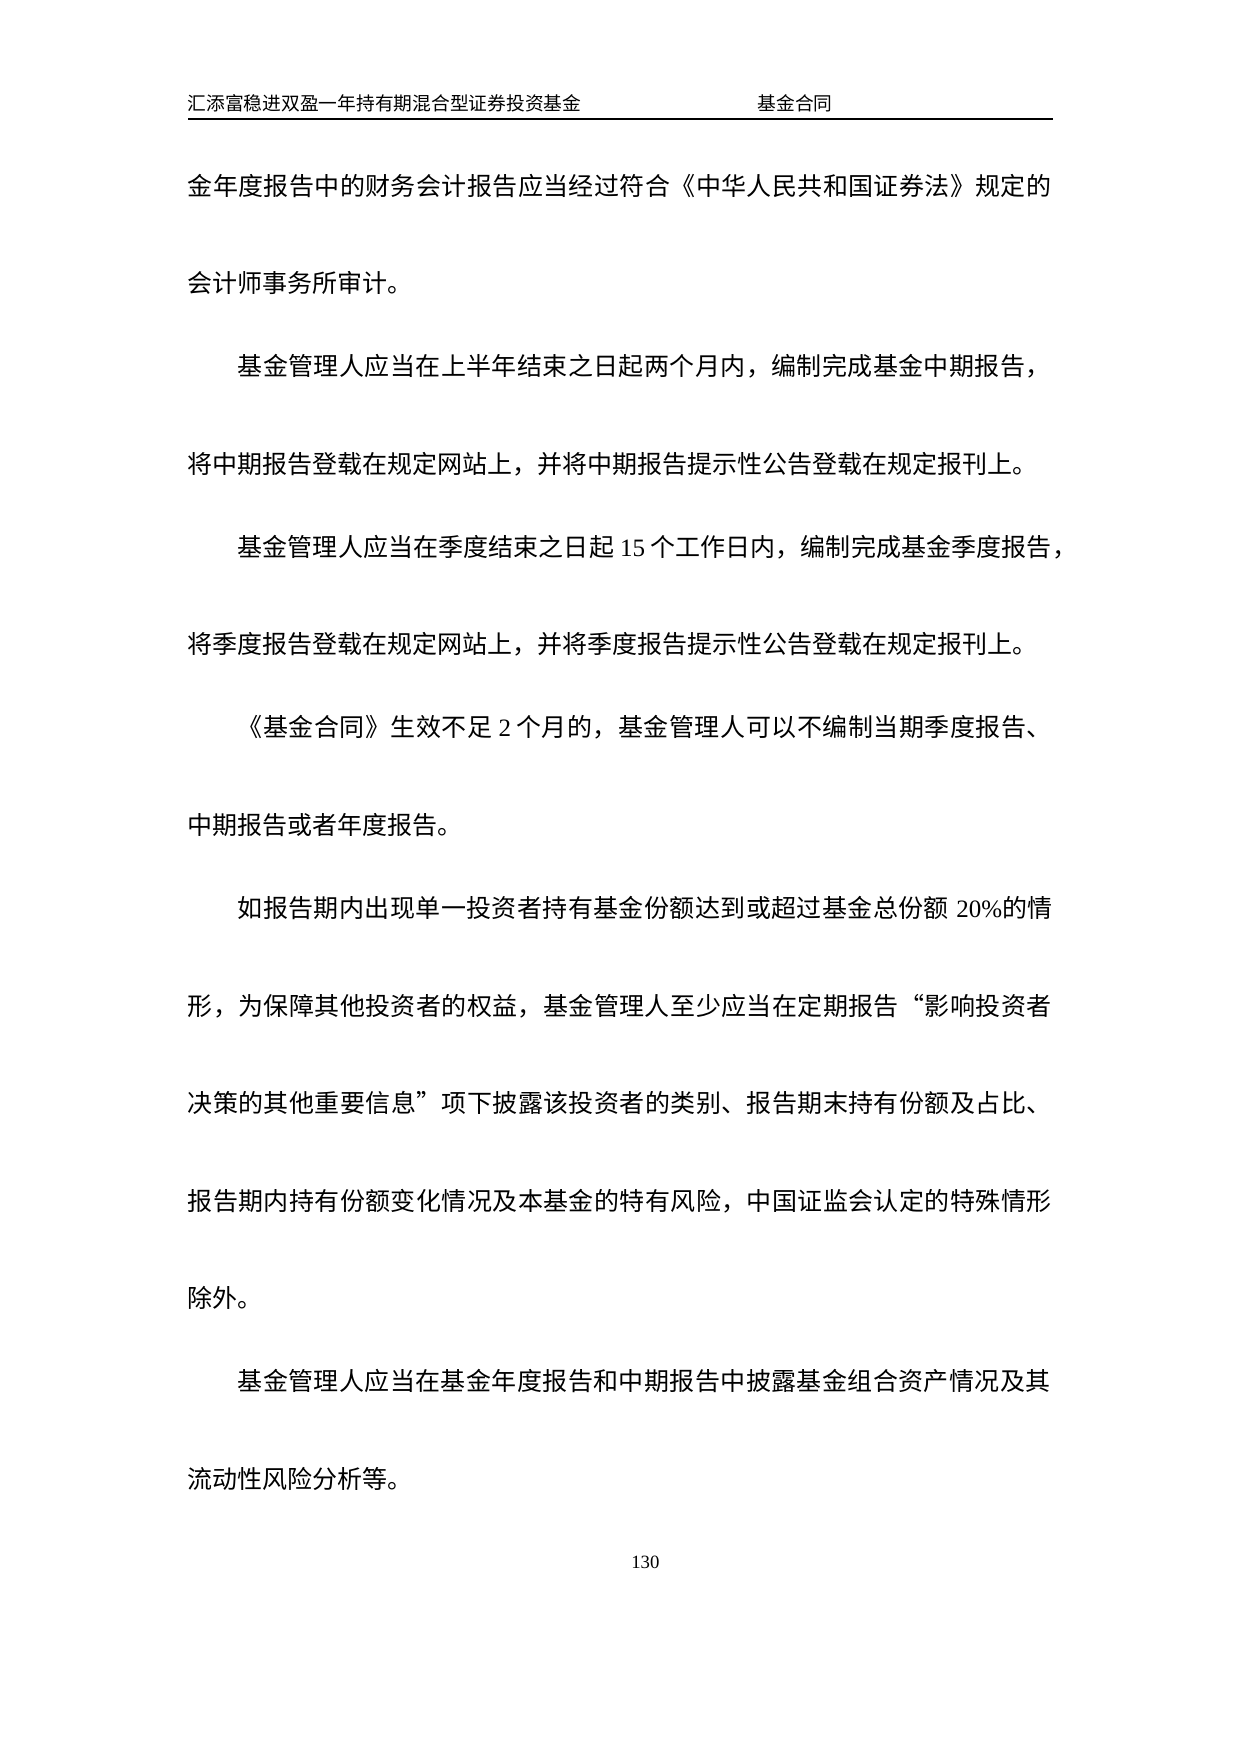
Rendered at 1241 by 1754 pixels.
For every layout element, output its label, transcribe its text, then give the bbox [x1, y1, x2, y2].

text 《基金合同》生效不足2个月的，基金管理人可以不编制当期季度报告、中期报告或者年度报告。 [187, 693, 1053, 856]
text 基金管理人应当在季度结束之日起15个工作日内，编制完成基金季度报告，将季度报告登载在规定网站上，并将季度报告提示性公告登载在规定报刊上。 [187, 513, 1053, 675]
text 如报告期内出现单一投资者持有基金份额达到或超过基金总份额20%的情形，为保障其他投资者的权益，基金管理人至少应当在定期报告“影响投资者决策的其他重要信息”项下披露该投资者的类别、报告期末持有份额及占比、报告期内持有份额变化情况及本基金的特有风险，中国证监会认定的特殊情形除外。 [187, 874, 1053, 1329]
text 基金管理人应当在上半年结束之日起两个月内，编制完成基金中期报告，将中期报告登载在规定网站上，并将中期报告提示性公告登载在规定报刊上。 [187, 332, 1053, 495]
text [187, 152, 1053, 314]
text 基金管理人应当在基金年度报告和中期报告中披露基金组合资产情况及其流动性风险分析等。 [187, 1347, 1053, 1510]
